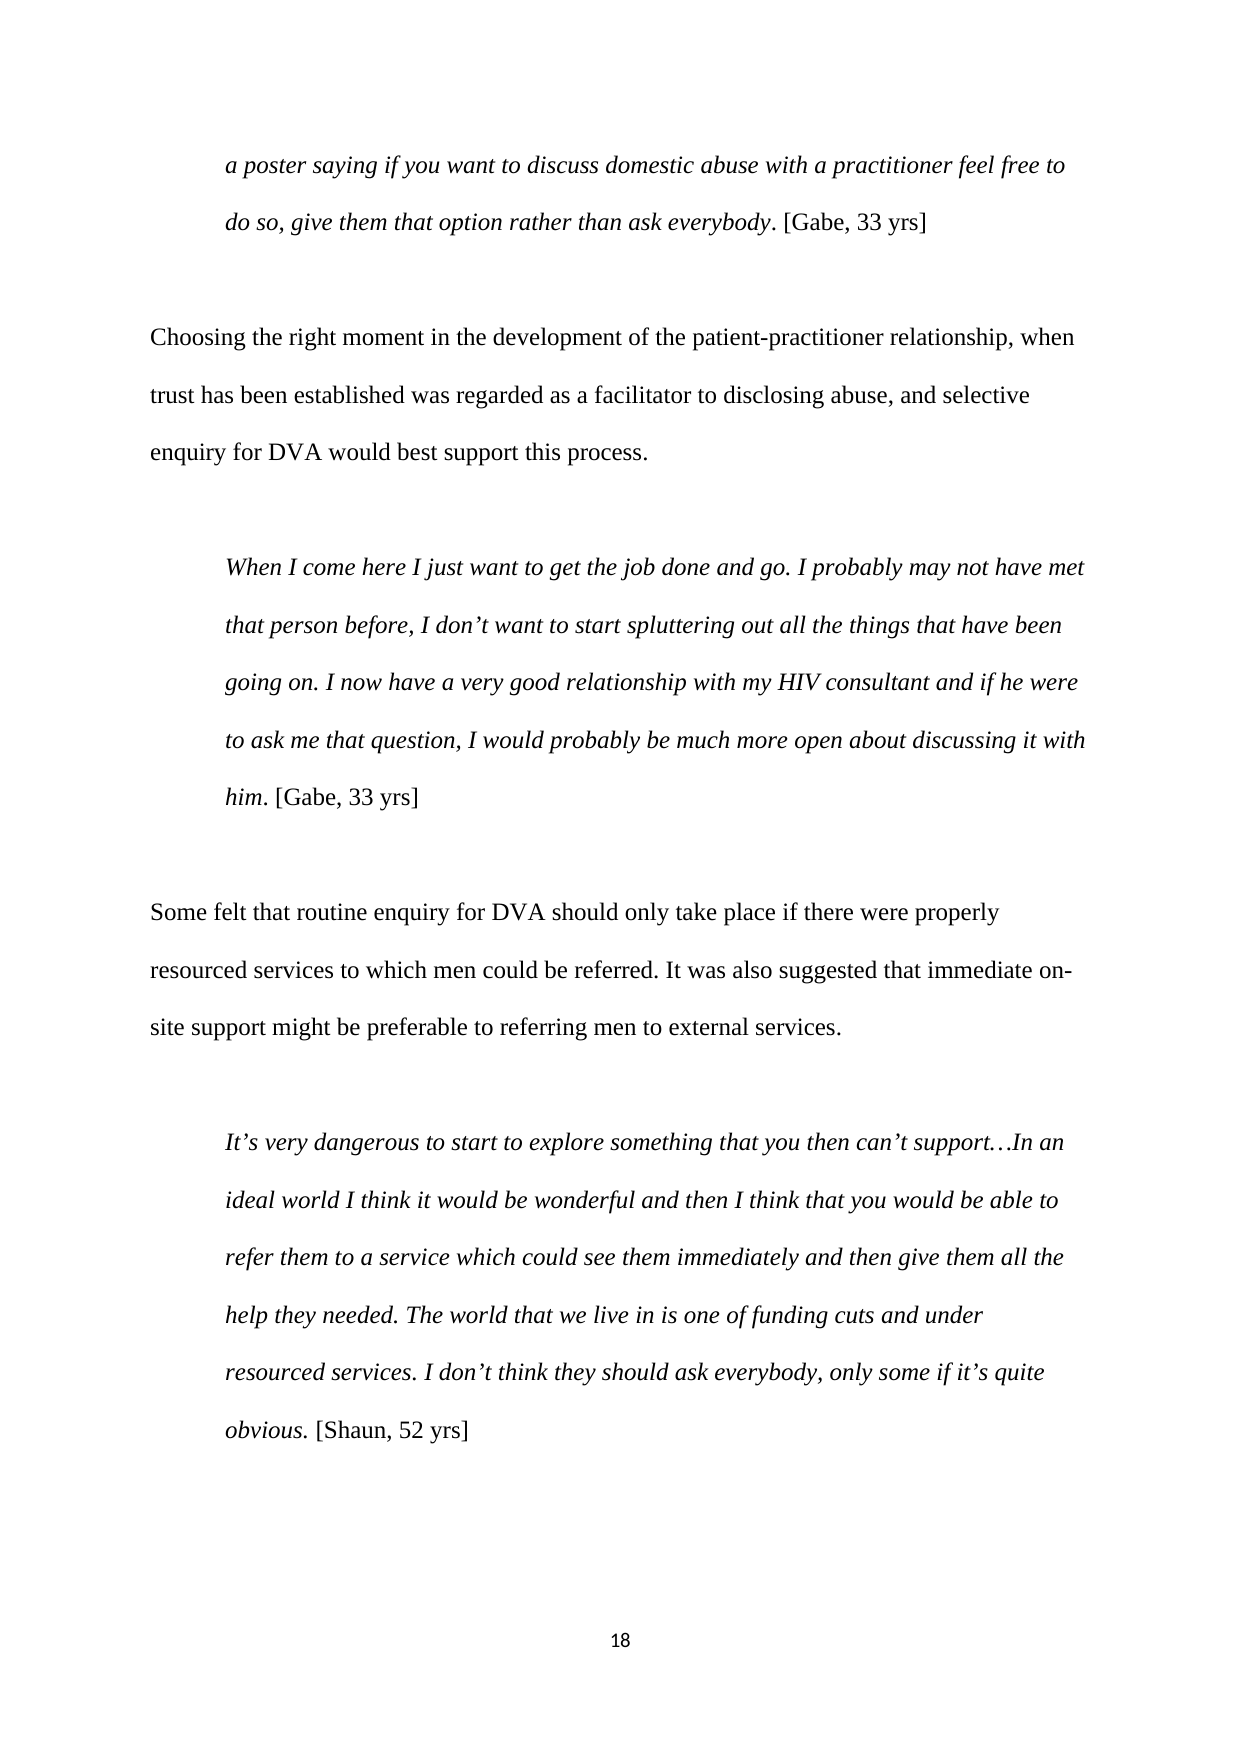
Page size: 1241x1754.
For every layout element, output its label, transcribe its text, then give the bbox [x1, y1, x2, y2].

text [225, 150, 1090, 236]
text Some felt that routine enquiry for DVA should only take place if there were properly resourced services to which men could be referred. It was also suggested that immediate on-site support might be preferable to referring men to external services. [150, 897, 1090, 1041]
text Choosing the right moment in the development of the patient-practitioner relationship, when trust has been established was regarded as a facilitator to disclosing abuse, and selective enquiry for DVA would best support this process. [150, 322, 1090, 466]
text When I come here I just want to get the job done and go. I probably may not have met that person before, I don’t want to start spluttering out all the things that have been going on. I now have a very good relationship with my HIV consultant and if he were to ask me that question, I would probably be much more open about discussing it with him. [Gabe, 33 yrs] [225, 552, 1090, 811]
text It’s very dangerous to start to explore something that you then can’t support…In an ideal world I think it would be wonderful and then I think that you would be able to refer them to a service which could see them immediately and then give them all the help they needed. The world that we live in is one of funding cuts and under resourced services. I don’t think they should ask everybody, only some if it’s quite obvious. [Shaun, 52 yrs] [225, 1127, 1090, 1444]
